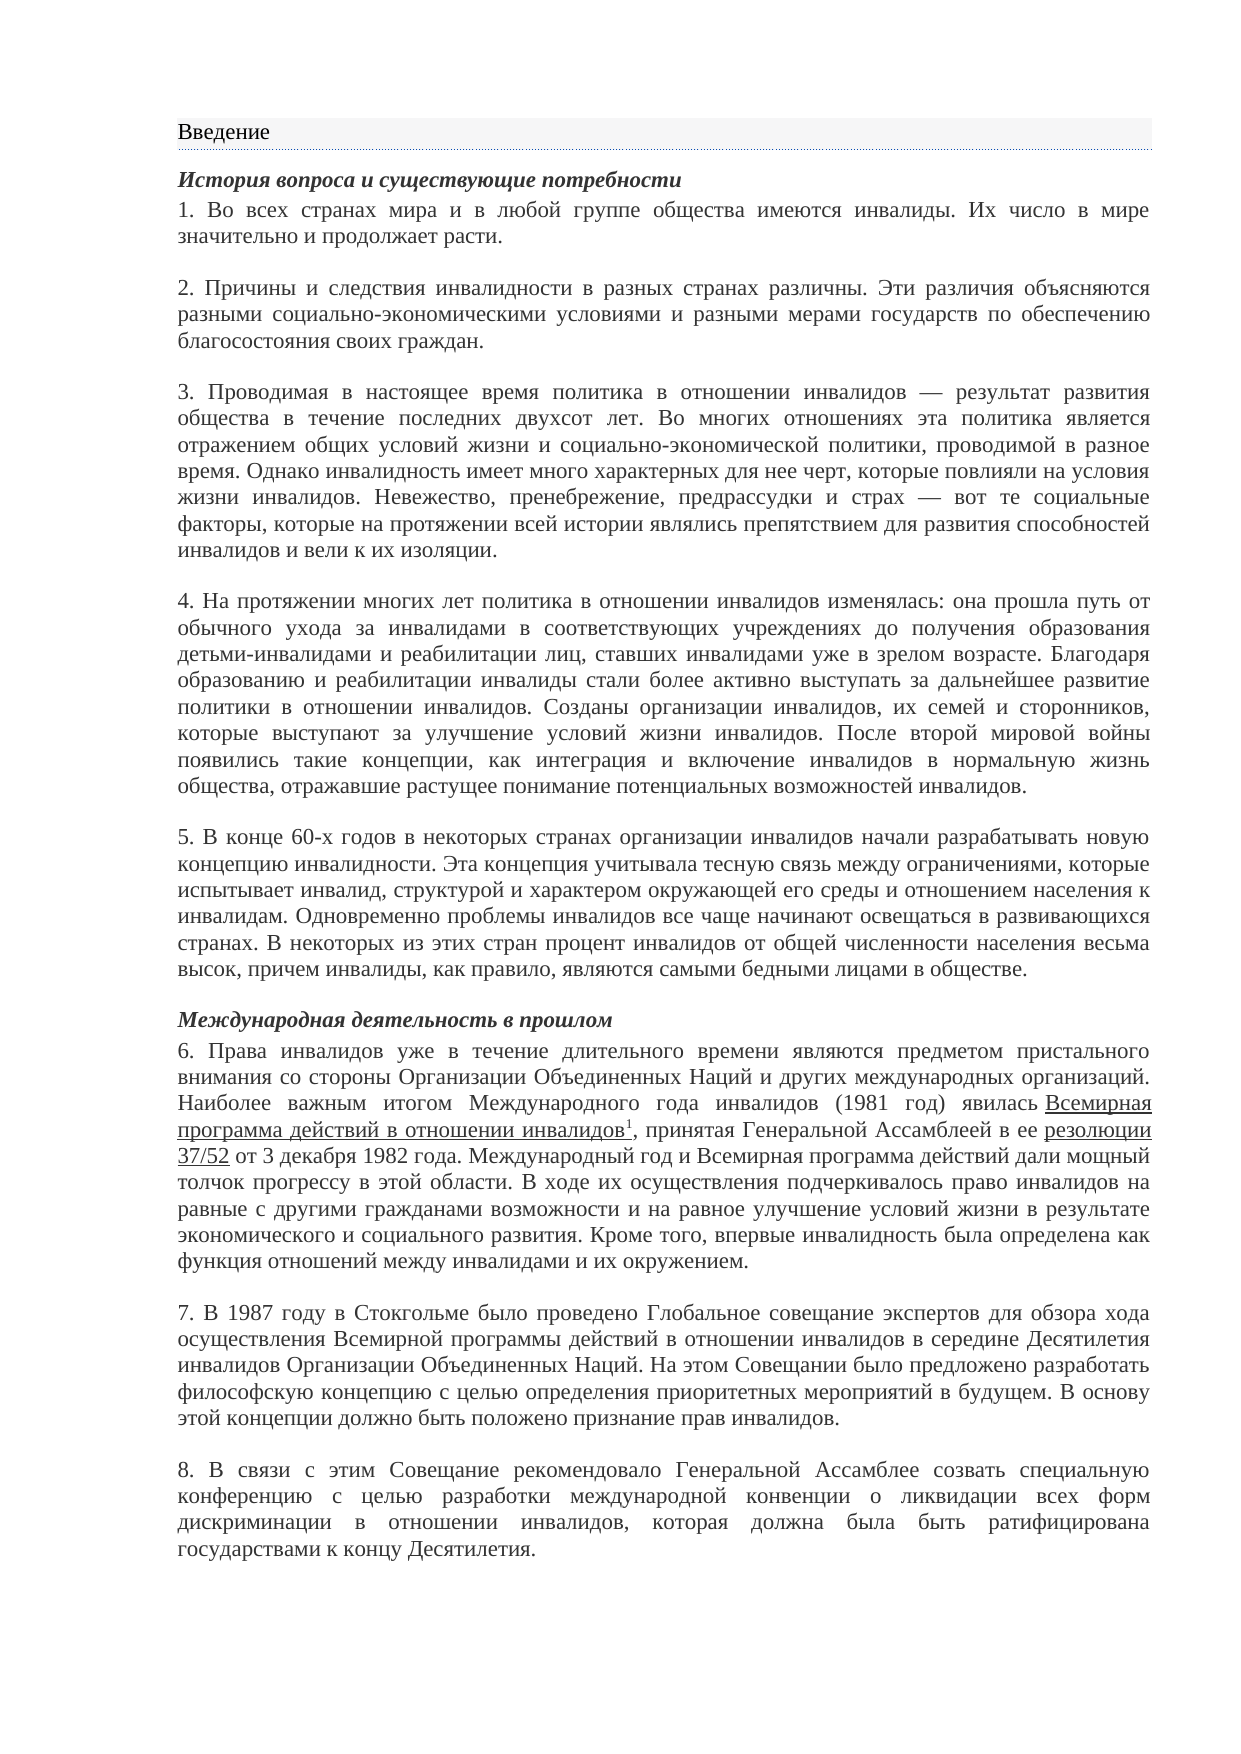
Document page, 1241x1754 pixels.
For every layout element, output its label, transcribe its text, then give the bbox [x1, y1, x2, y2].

text 7. В 1987 году в Стокгольме было проведено Глобальное совещание экспертов для обзора хода осуществления Всемирной программы действий в отношении инвалидов в середине Десятилетия инвалидов Организации Объединенных Наций. На этом Совещании было предложено разработать философскую концепцию с целью определения приоритетных мероприятий в будущем. В основу этой концепции должно быть положено признание прав инвалидов. [177, 1299, 1152, 1431]
text 3. Проводимая в настоящее время политика в отношении инвалидов — результат развития общества в течение последних двухсот лет. Во многих отношениях эта политика является отражением общих условий жизни и социально-экономической политики, проводимой в разное время. Однако инвалидность имеет много характерных для нее черт, которые повлияли на условия жизни инвалидов. Невежество, пренебрежение, предрассудки и страх — вот те социальные факторы, которые на протяжении всей истории являлись препятствием для развития способностей инвалидов и вели к их изоляции. [177, 378, 1152, 562]
subtitle История вопроса и существующие потребности [177, 166, 1152, 192]
subtitle Международная деятельность в прошлом [177, 1006, 1152, 1033]
text 5. В конце 60-х годов в некоторых странах организации инвалидов начали разрабатывать новую концепцию инвалидности. Эта концепция учитывала тесную связь между ограничениями, которые испытывает инвалид, структурой и характером окружающей его среды и отношением населения к инвалидам. Одновременно проблемы инвалидов все чаще начинают освещаться в развивающихся странах. В некоторых из этих стран процент инвалидов от общей численности населения весьма высок, причем инвалиды, как правило, являются самыми бедными лицами в обществе. [177, 823, 1152, 981]
text 6. Права инвалидов уже в течение длительного времени являются предметом пристального внимания со стороны Организации Объединенных Наций и других международных организаций. Наиболее важным итогом Международного года инвалидов (1981 год) явилась Всемирная программа действий в отношении инвалидов1, принятая Генеральной Ассамблеей в ее резолюции 37/52 от 3 декабря 1982 года. Международный год и Всемирная программа действий дали мощный толчок прогрессу в этой области. В ходе их осуществления подчеркивалось право инвалидов на равные с другими гражданами возможности и на равное улучшение условий жизни в результате экономического и социального развития. Кроме того, впервые инвалидность была определена как функция отношений между инвалидами и их окружением. [177, 1037, 1152, 1274]
text 2. Причины и следствия инвалидности в разных странах различны. Эти различия объясняются разными социально-экономическими условиями и разными мерами государств по обеспечению благосостояния своих граждан. [177, 274, 1152, 353]
subtitle Введение [177, 118, 1152, 150]
text 4. На протяжении многих лет политика в отношении инвалидов изменялась: она прошла путь от обычного ухода за инвалидами в соответствующих учреждениях до получения образования детьми-инвалидами и реабилитации лиц, ставших инвалидами уже в зрелом возрасте. Благодаря образованию и реабилитации инвалиды стали более активно выступать за дальнейшее развитие политики в отношении инвалидов. Созданы организации инвалидов, их семей и сторонников, которые выступают за улучшение условий жизни инвалидов. После второй мировой войны появились такие концепции, как интеграция и включение инвалидов в нормальную жизнь общества, отражавшие растущее понимание потенциальных возможностей инвалидов. [177, 587, 1152, 798]
text 1. Во всех странах мира и в любой группе общества имеются инвалиды. Их число в мире значительно и продолжает расти. [177, 196, 1152, 249]
text 8. В связи с этим Совещание рекомендовало Генеральной Ассамблее созвать специальную конференцию с целью разработки международной конвенции о ликвидации всех форм дискриминации в отношении инвалидов, которая должна была быть ратифицирована государствами к концу Десятилетия. [177, 1456, 1152, 1561]
